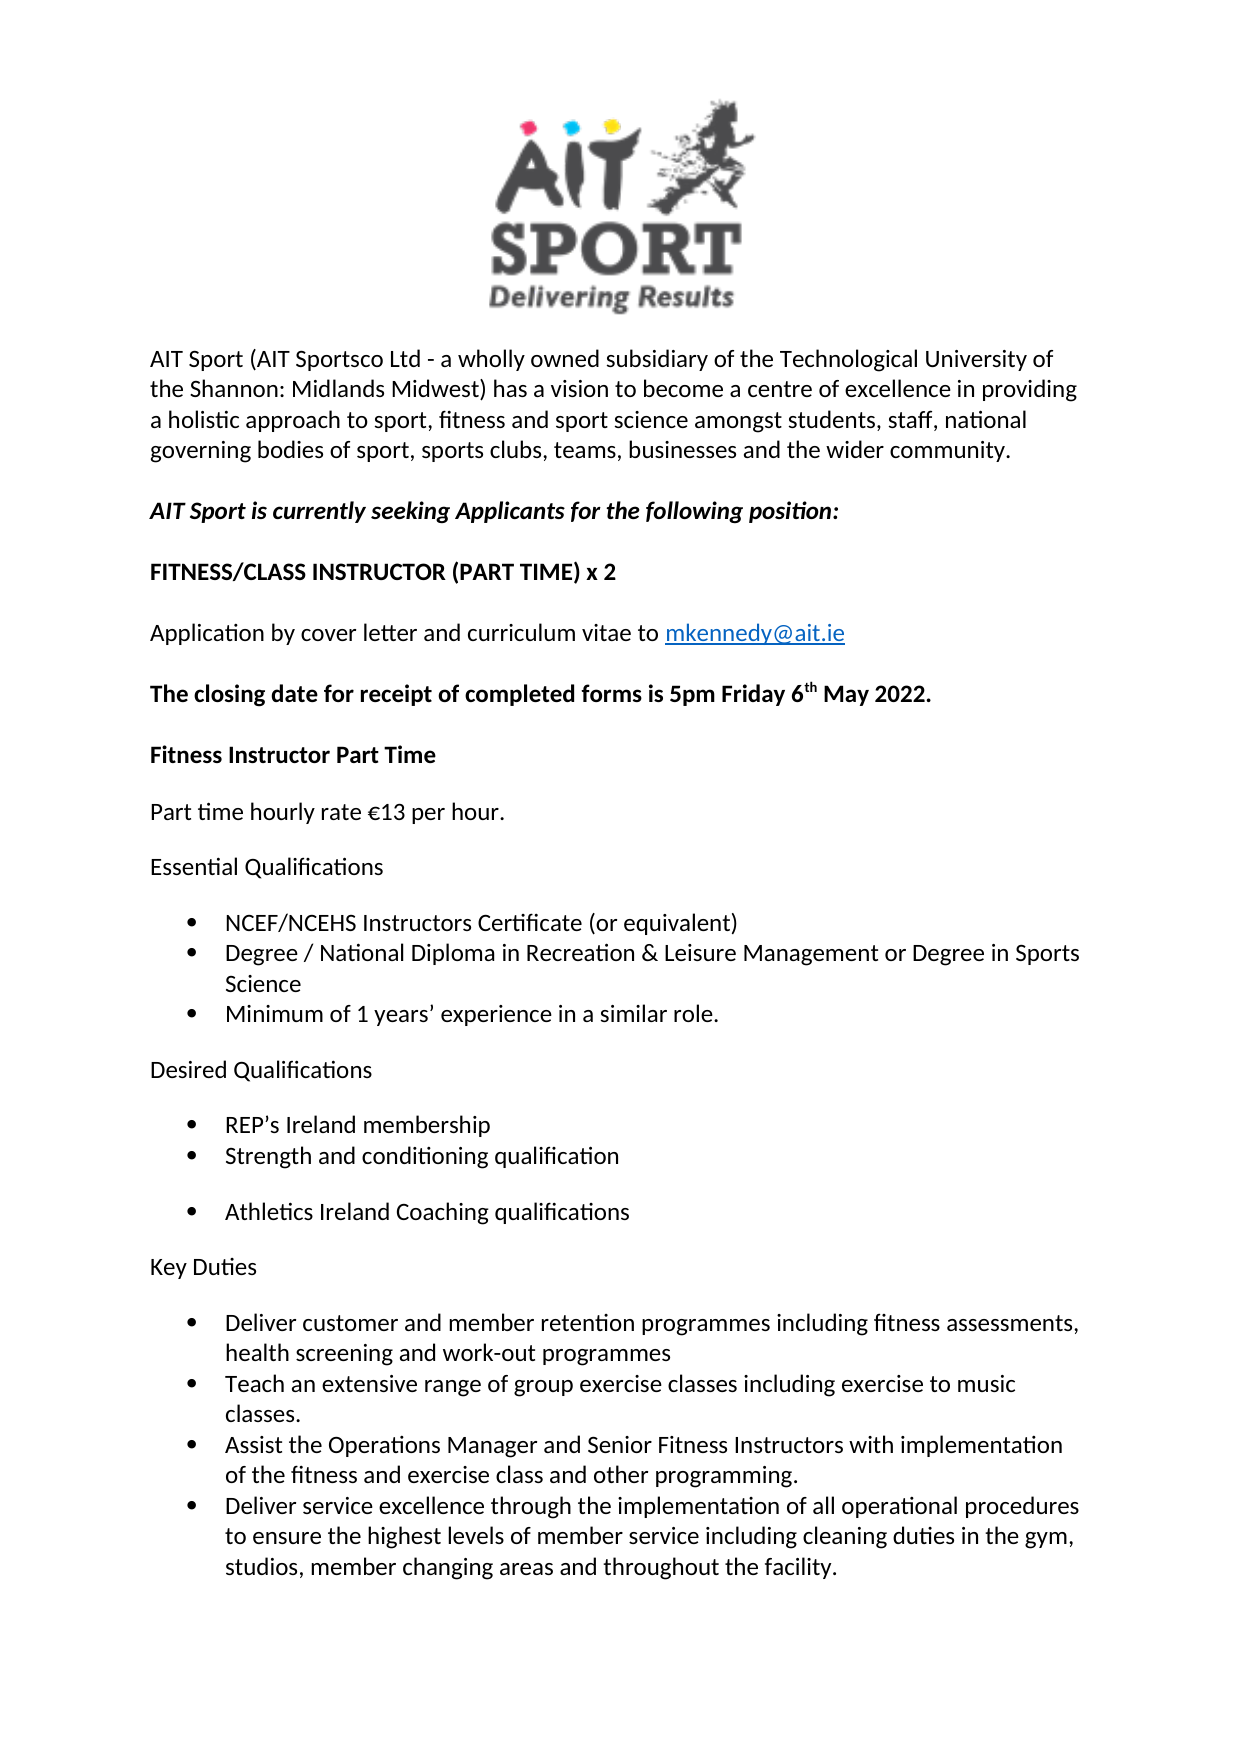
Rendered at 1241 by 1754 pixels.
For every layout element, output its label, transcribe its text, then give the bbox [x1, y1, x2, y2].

text Essential Qualifications [150, 852, 1090, 882]
list REP’s Ireland membership [187, 1110, 1090, 1140]
text Desired Qualifications [150, 1054, 1090, 1085]
list NCEF/NCEHS Instructors Certificate (or equivalent) [187, 907, 1090, 938]
text The closing date for receipt of completed forms is 5pm Friday 6th May 2022. [150, 678, 1090, 709]
list Assist the Operations Manager and Senior Fitness Instructors with implementation of the fitness and exercise class and other programming. [187, 1429, 1090, 1490]
text AIT Sport is currently seeking Applicants for the following position: [150, 495, 1090, 526]
list Athletics Ireland Coaching qualifications [187, 1196, 1090, 1226]
text Part time hourly rate €13 per hour. [150, 789, 1090, 827]
text Application by cover letter and curriculum vitae to mkennedy@ait.ie [150, 617, 1090, 648]
list Teach an extensive range of group exercise classes including exercise to music classes. [187, 1368, 1090, 1429]
list Degree / National Diploma in Recreation & Leisure Management or Degree in Sports Science [187, 938, 1090, 999]
text Fitness Instructor Part Time [150, 739, 1090, 770]
text FITNESS/CLASS INSTRUCTOR (PART TIME) x 2 [150, 556, 1090, 587]
list Strength and conditioning qualification [187, 1140, 1090, 1171]
text Key Duties [150, 1251, 1090, 1282]
text AIT Sport (AIT Sportsco Ltd - a wholly owned subsidiary of the Technological University of the Shannon: Midlands Midwest) has a vision to become a centre of excellence in providing a holistic approach to sport, fitness and sport science amongst students, staff, national governing bodies of sport, sports clubs, teams, businesses and the wider community. [150, 343, 1090, 465]
picture [446, 73, 795, 343]
list Minimum of 1 years’ experience in a similar role. [187, 999, 1090, 1029]
list Deliver customer and member retention programmes including fitness assessments, health screening and work-out programmes [187, 1307, 1090, 1368]
list Deliver service excellence through the implementation of all operational procedures to ensure the highest levels of member service including cleaning duties in the gym, studios, member changing areas and throughout the facility. [187, 1490, 1090, 1581]
